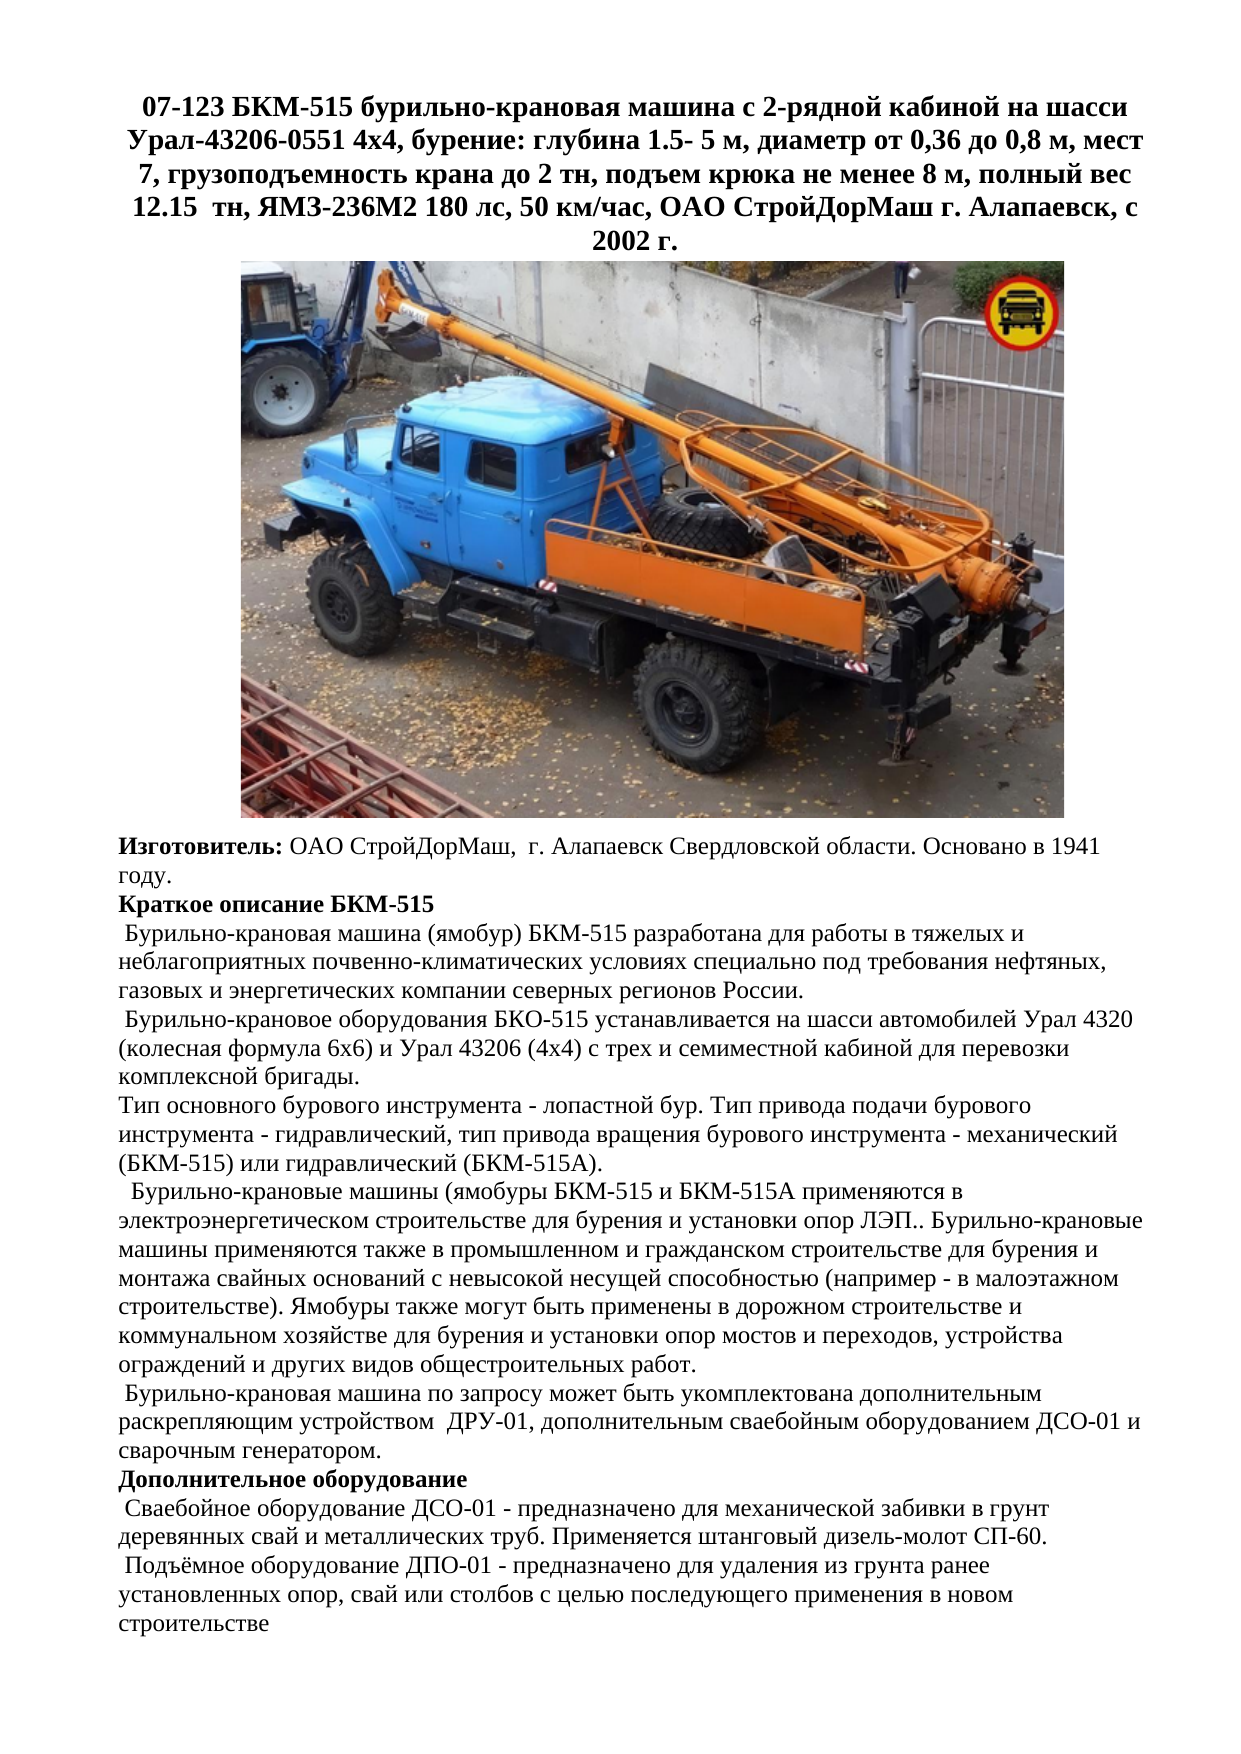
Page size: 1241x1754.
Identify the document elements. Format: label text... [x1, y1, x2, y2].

text Изготовитель: ОАО СтройДорМаш, г. Алапаевск Свердловской области. Основано в 1941 году. [118, 831, 1152, 889]
text Бурильно-крановое оборудования БКО-515 устанавливается на шасси автомобилей Урал 4320 (колесная формула 6х6) и Урал 43206 (4х4) с трех и семиместной кабиной для перевозки комплексной бригады. [118, 1004, 1152, 1090]
text Тип основного бурового инструмента - лопастной бур. Тип привода подачи бурового инструмента - гидравлический, тип привода вращения бурового инструмента - механический (БКМ-515) или гидравлический (БКМ-515А). [118, 1090, 1152, 1176]
text Бурильно-крановая машина по запросу может быть укомплектована дополнительным раскрепляющим устройством ДРУ-01, дополнительным сваебойным оборудованием ДСО-01 и сварочным генератором. [118, 1378, 1152, 1464]
text Бурильно-крановая машина (ямобур) БКМ-515 разработана для работы в тяжелых и неблагоприятных почвенно-климатических условиях специально под требования нефтяных, газовых и энергетических компании северных регионов России. [118, 918, 1152, 1004]
text Подъёмное оборудование ДПО-01 - предназначено для удаления из грунта ранее установленных опор, свай или столбов с целью последующего применения в новом строительстве [118, 1550, 1152, 1636]
text Бурильно-крановые машины (ямобуры БКМ-515 и БКМ-515А применяются в электроэнергетическом строительстве для бурения и установки опор ЛЭП.. Бурильно-крановые машины применяются также в промышленном и гражданском строительстве для бурения и монтажа свайных оснований с невысокой несущей способностью (например - в малоэтажном строительстве). Ямобуры также могут быть применены в дорожном строительстве и коммунальном хозяйстве для бурения и установки опор мостов и переходов, устройства ограждений и других видов общестроительных работ. [118, 1176, 1152, 1378]
text 07-123 БКМ-515 бурильно-крановая машина с 2-рядной кабиной на шасси Урал-43206-0551 4х4, бурение: глубина 1.5- 5 м, диаметр от 0,36 до 0,8 м, мест 7, грузоподъемность крана до 2 тн, подъем крюка не менее 8 м, полный вес 12.15 тн, ЯМЗ-236М2 180 лс, 50 км/час, ОАО СтройДорМаш г. Алапаевск, с 2002 г. [118, 89, 1152, 256]
text Дополнительное оборудование [118, 1464, 1152, 1493]
text Сваебойное оборудование ДСО-01 - предназначено для механической забивки в грунт деревянных свай и металлических труб. Применяется штанговый дизель-молот СП-60. [118, 1493, 1152, 1550]
text Краткое описание БКМ-515 [118, 889, 1152, 918]
picture [240, 261, 1065, 818]
